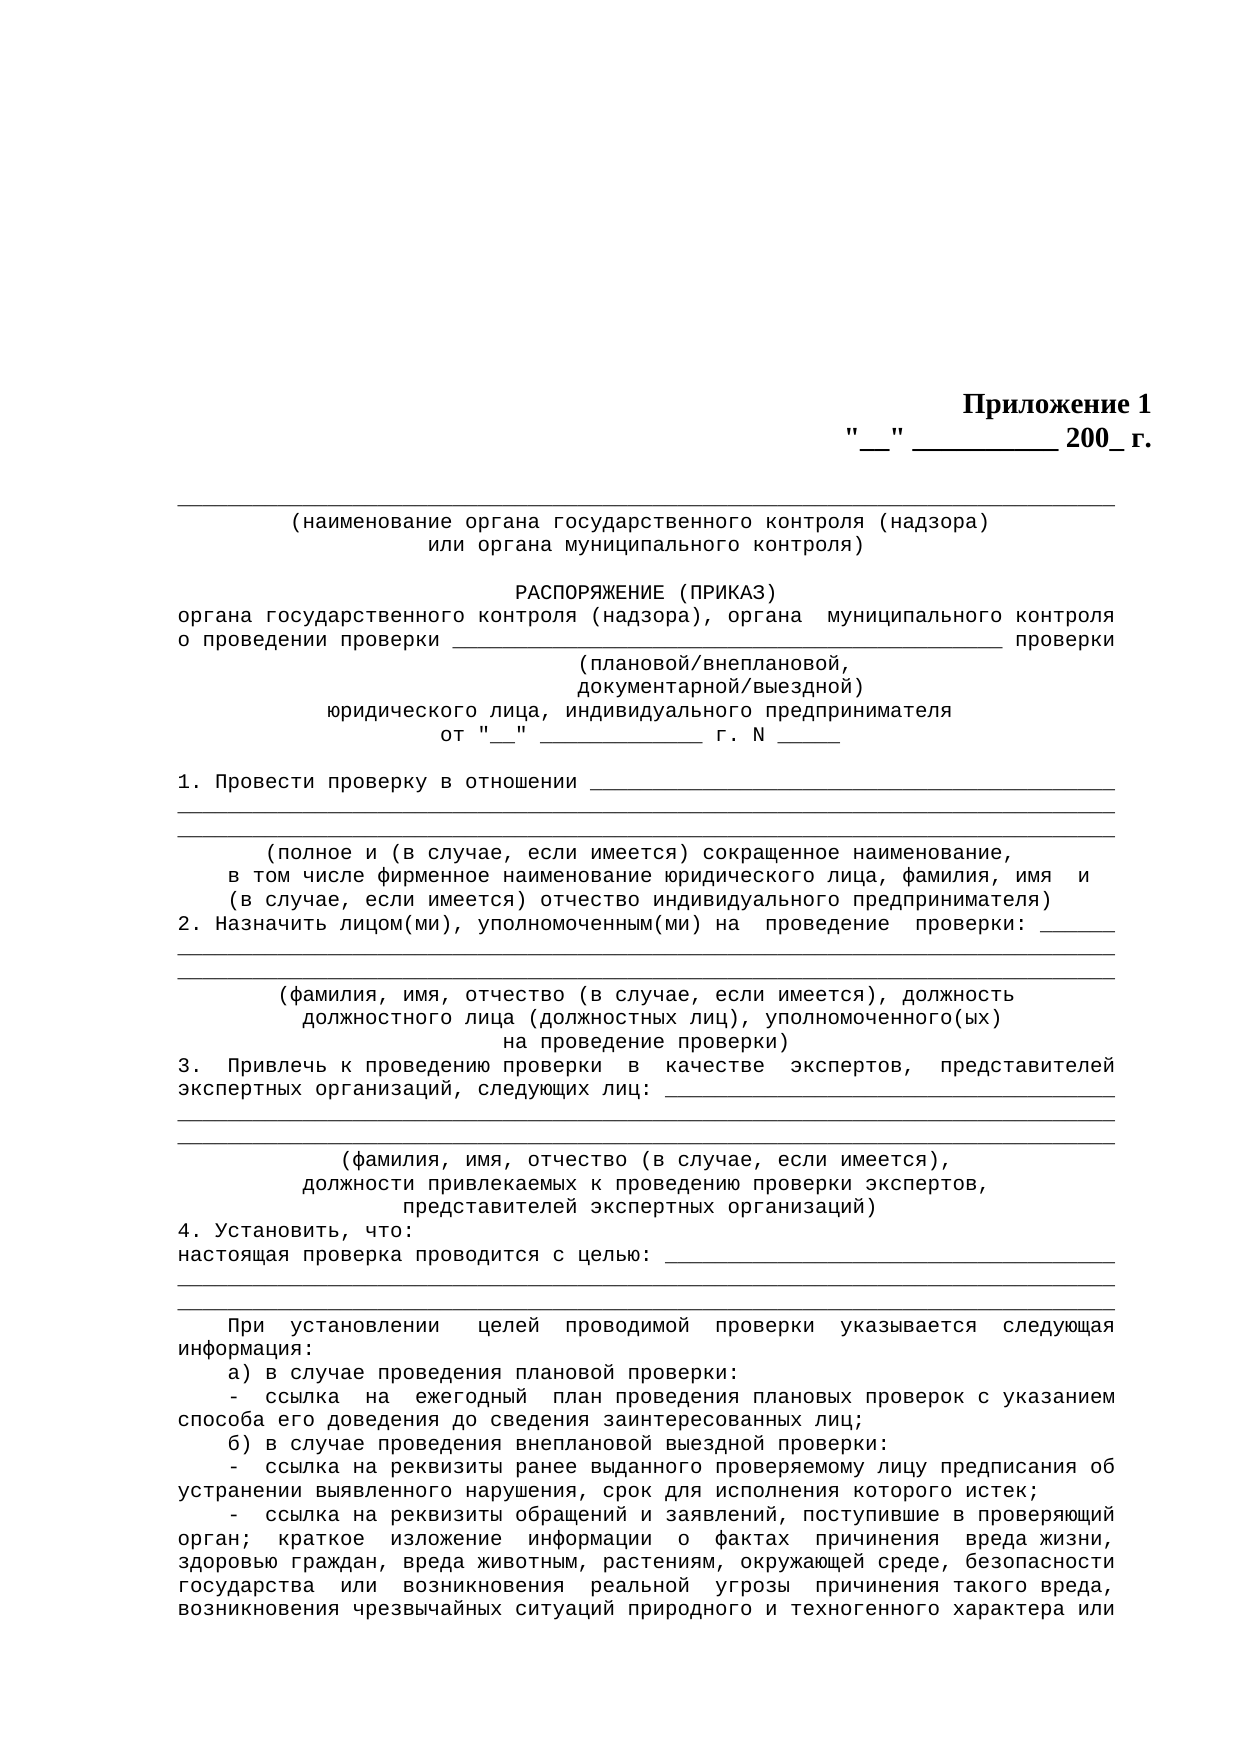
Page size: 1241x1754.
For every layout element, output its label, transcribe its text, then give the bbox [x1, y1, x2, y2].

text ___________________________________________________________________________ [177, 818, 1152, 842]
text а) в случае проведения плановой проверки: [177, 1362, 1152, 1386]
text здоровью граждан, вреда животным, растениям, окружающей среде, безопасности [177, 1551, 1152, 1575]
text органа государственного контроля (надзора), органа муниципального контроля [177, 605, 1152, 629]
text - ссылка на ежегодный план проведения плановых проверок с указанием [177, 1386, 1152, 1409]
text Приложение 1 [177, 386, 1152, 420]
text возникновения чрезвычайных ситуаций природного и техногенного характера или [177, 1598, 1152, 1622]
text "__" __________ 200_ г. [177, 420, 1152, 453]
text представителей экспертных организаций) [177, 1196, 1152, 1220]
text (фамилия, имя, отчество (в случае, если имеется), должность [177, 984, 1152, 1007]
text ___________________________________________________________________________ [177, 794, 1152, 818]
text от "__" _____________ г. N _____ [177, 723, 1152, 747]
text 1. Провести проверку в отношении __________________________________________ [177, 771, 1152, 794]
text 2. Назначить лицом(ми), уполномоченным(ми) на проведение проверки: ______ [177, 913, 1152, 936]
text в том числе фирменное наименование юридического лица, фамилия, имя и [177, 865, 1152, 889]
text (полное и (в случае, если имеется) сокращенное наименование, [177, 842, 1152, 865]
text о проведении проверки ____________________________________________ проверки [177, 629, 1152, 653]
text При установлении целей проводимой проверки указывается следующая [177, 1315, 1152, 1338]
text государства или возникновения реальной угрозы причинения такого вреда, [177, 1575, 1152, 1598]
text ___________________________________________________________________________ [177, 1126, 1152, 1149]
text на проведение проверки) [177, 1031, 1152, 1054]
text ___________________________________________________________________________ [177, 960, 1152, 984]
text ___________________________________________________________________________ [177, 1267, 1152, 1291]
text - ссылка на реквизиты ранее выданного проверяемому лицу предписания об [177, 1457, 1152, 1480]
text ___________________________________________________________________________ [177, 487, 1152, 511]
text ___________________________________________________________________________ [177, 1102, 1152, 1126]
text должностного лица (должностных лиц), уполномоченного(ых) [177, 1007, 1152, 1031]
text ___________________________________________________________________________ [177, 1291, 1152, 1315]
text документарной/выездной) [177, 676, 1152, 700]
text должности привлекаемых к проведению проверки экспертов, [177, 1173, 1152, 1196]
text - ссылка на реквизиты обращений и заявлений, поступившие в проверяющий [177, 1504, 1152, 1527]
text информация: [177, 1338, 1152, 1362]
text или органа муниципального контроля) [177, 534, 1152, 558]
text (фамилия, имя, отчество (в случае, если имеется), [177, 1149, 1152, 1173]
text (плановой/внеплановой, [177, 653, 1152, 676]
text способа его доведения до сведения заинтересованных лиц; [177, 1409, 1152, 1433]
text 3. Привлечь к проведению проверки в качестве экспертов, представителей [177, 1054, 1152, 1078]
text (в случае, если имеется) отчество индивидуального предпринимателя) [177, 889, 1152, 913]
text настоящая проверка проводится с целью: ____________________________________ [177, 1244, 1152, 1267]
text юридического лица, индивидуального предпринимателя [177, 700, 1152, 723]
text 4. Установить, что: [177, 1220, 1152, 1244]
text экспертных организаций, следующих лиц: ____________________________________ [177, 1078, 1152, 1102]
text (наименование органа государственного контроля (надзора) [177, 511, 1152, 534]
text б) в случае проведения внеплановой выездной проверки: [177, 1433, 1152, 1457]
text орган; краткое изложение информации о фактах причинения вреда жизни, [177, 1527, 1152, 1551]
text РАСПОРЯЖЕНИЕ (ПРИКАЗ) [177, 582, 1152, 605]
text устранении выявленного нарушения, срок для исполнения которого истек; [177, 1480, 1152, 1504]
text ___________________________________________________________________________ [177, 936, 1152, 960]
